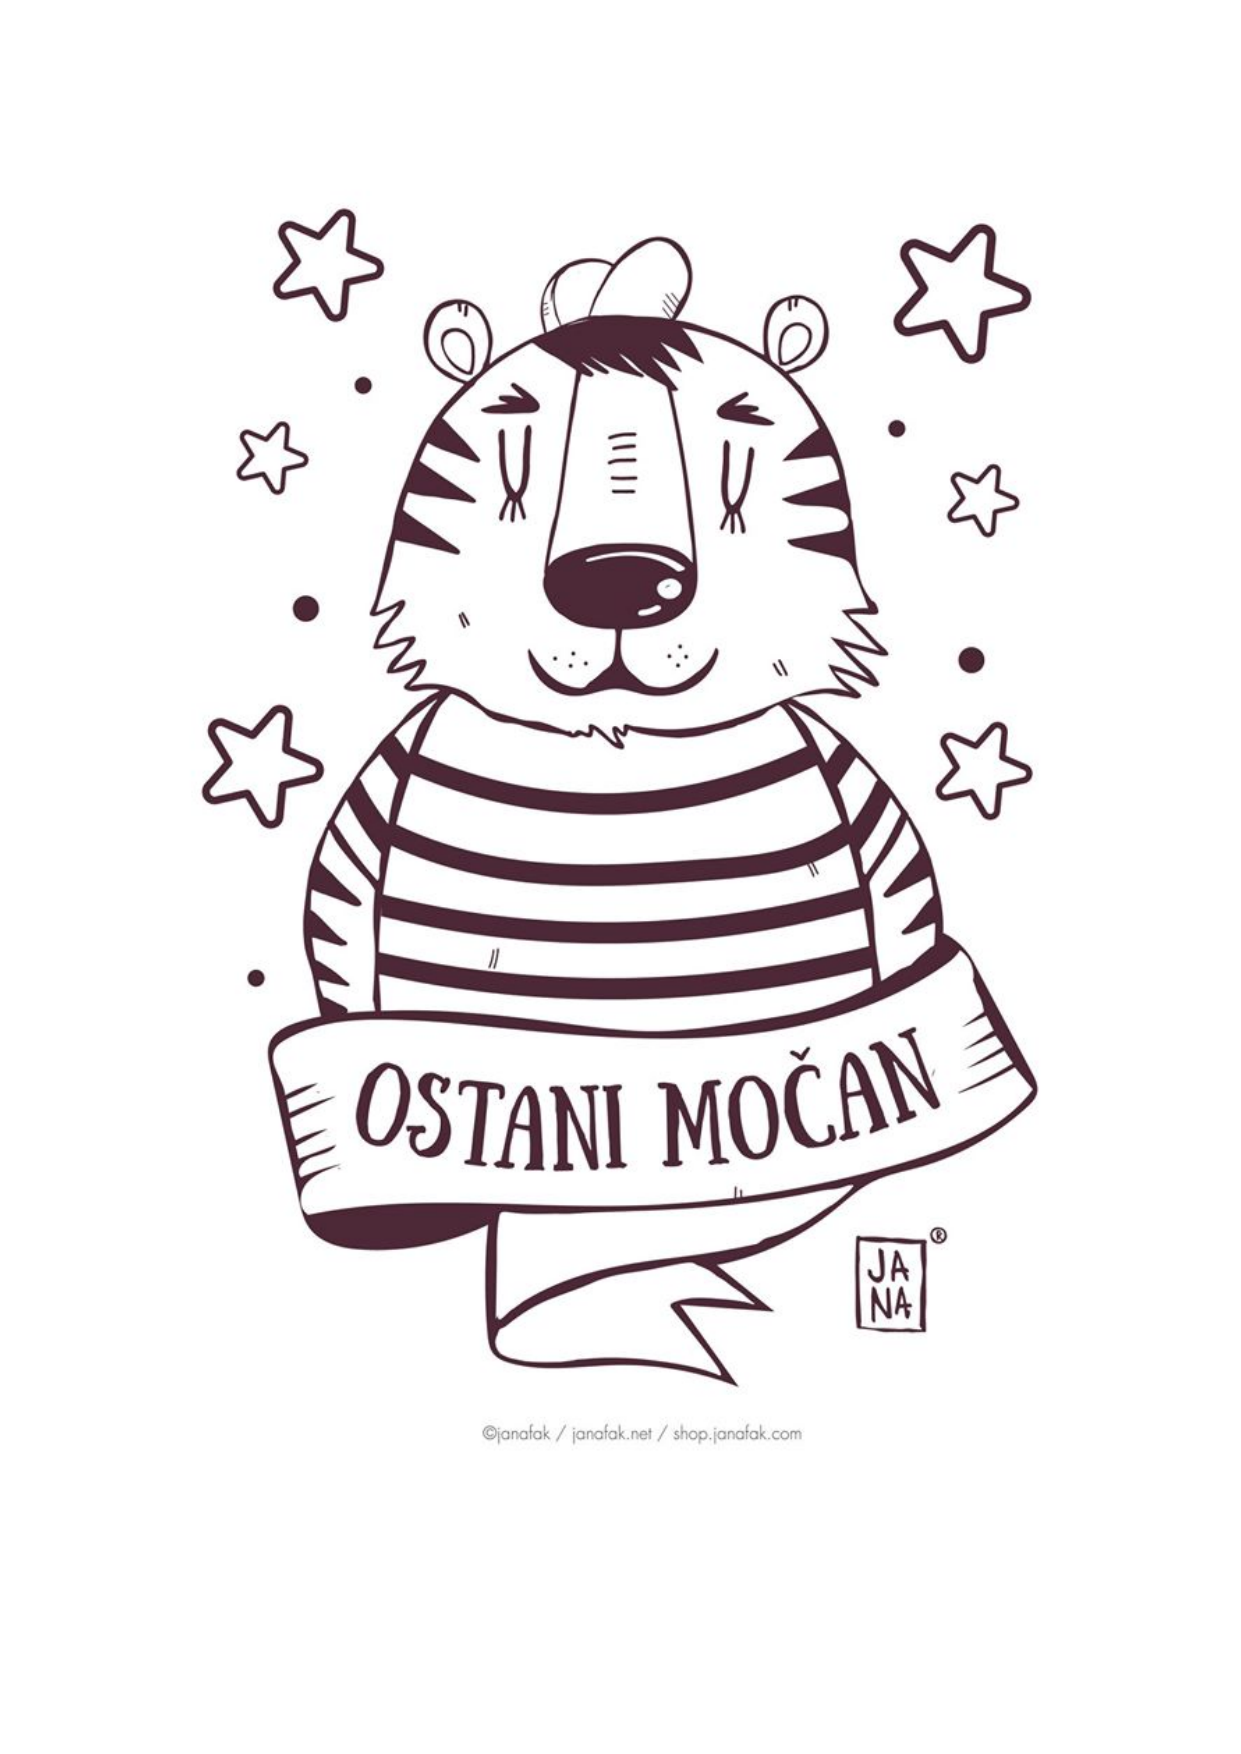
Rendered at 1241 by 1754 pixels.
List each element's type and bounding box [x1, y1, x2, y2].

picture [147, 147, 1093, 1484]
